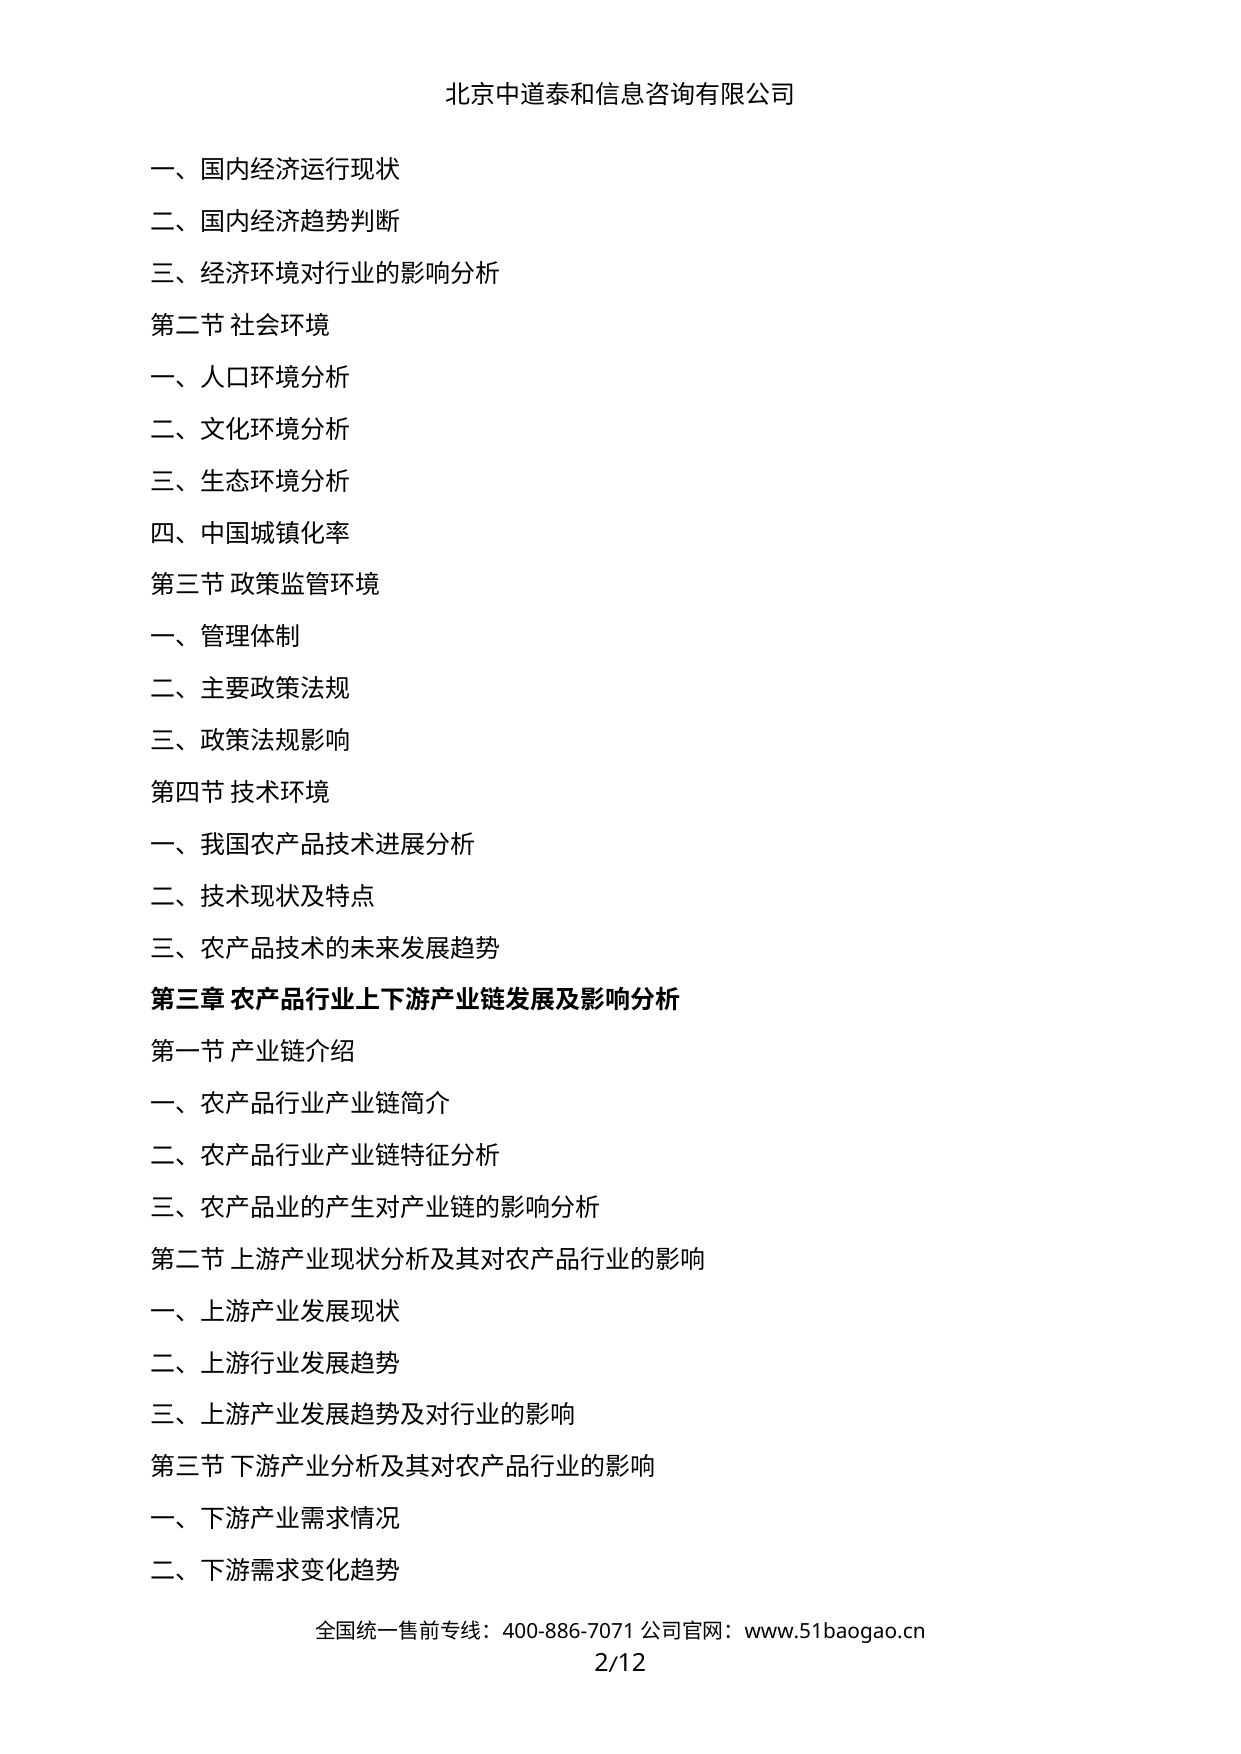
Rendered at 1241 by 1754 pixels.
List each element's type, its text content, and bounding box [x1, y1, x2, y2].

text 第三节 政策监管环境 [150, 565, 1090, 601]
text 一、我国农产品技术进展分析 [150, 824, 1090, 861]
text 三、经济环境对行业的影响分析 [150, 254, 1090, 290]
text 二、技术现状及特点 [150, 876, 1090, 912]
text 一、管理体制 [150, 617, 1090, 653]
text 三、政策法规影响 [150, 721, 1090, 757]
text 三、农产品技术的未来发展趋势 [150, 928, 1090, 964]
text 一、农产品行业产业链简介 [150, 1084, 1090, 1120]
text 二、主要政策法规 [150, 669, 1090, 705]
text 一、下游产业需求情况 [150, 1499, 1090, 1535]
text 第三章 农产品行业上下游产业链发展及影响分析 [150, 980, 1090, 1016]
text 二、文化环境分析 [150, 409, 1090, 446]
text 第三节 下游产业分析及其对农产品行业的影响 [150, 1447, 1090, 1483]
text 第一节 产业链介绍 [150, 1032, 1090, 1068]
text 第二节 社会环境 [150, 306, 1090, 342]
text 四、中国城镇化率 [150, 513, 1090, 549]
text 一、人口环境分析 [150, 357, 1090, 394]
text 一、上游产业发展现状 [150, 1291, 1090, 1327]
text 第四节 技术环境 [150, 772, 1090, 809]
text 二、国内经济趋势判断 [150, 202, 1090, 238]
text 二、农产品行业产业链特征分析 [150, 1136, 1090, 1172]
text 第二节 上游产业现状分析及其对农产品行业的影响 [150, 1239, 1090, 1276]
text 三、生态环境分析 [150, 461, 1090, 497]
text 二、下游需求变化趋势 [150, 1551, 1090, 1587]
text 三、农产品业的产生对产业链的影响分析 [150, 1187, 1090, 1224]
text 一、国内经济运行现状 [150, 150, 1090, 186]
text 三、上游产业发展趋势及对行业的影响 [150, 1395, 1090, 1431]
text 二、上游行业发展趋势 [150, 1343, 1090, 1379]
